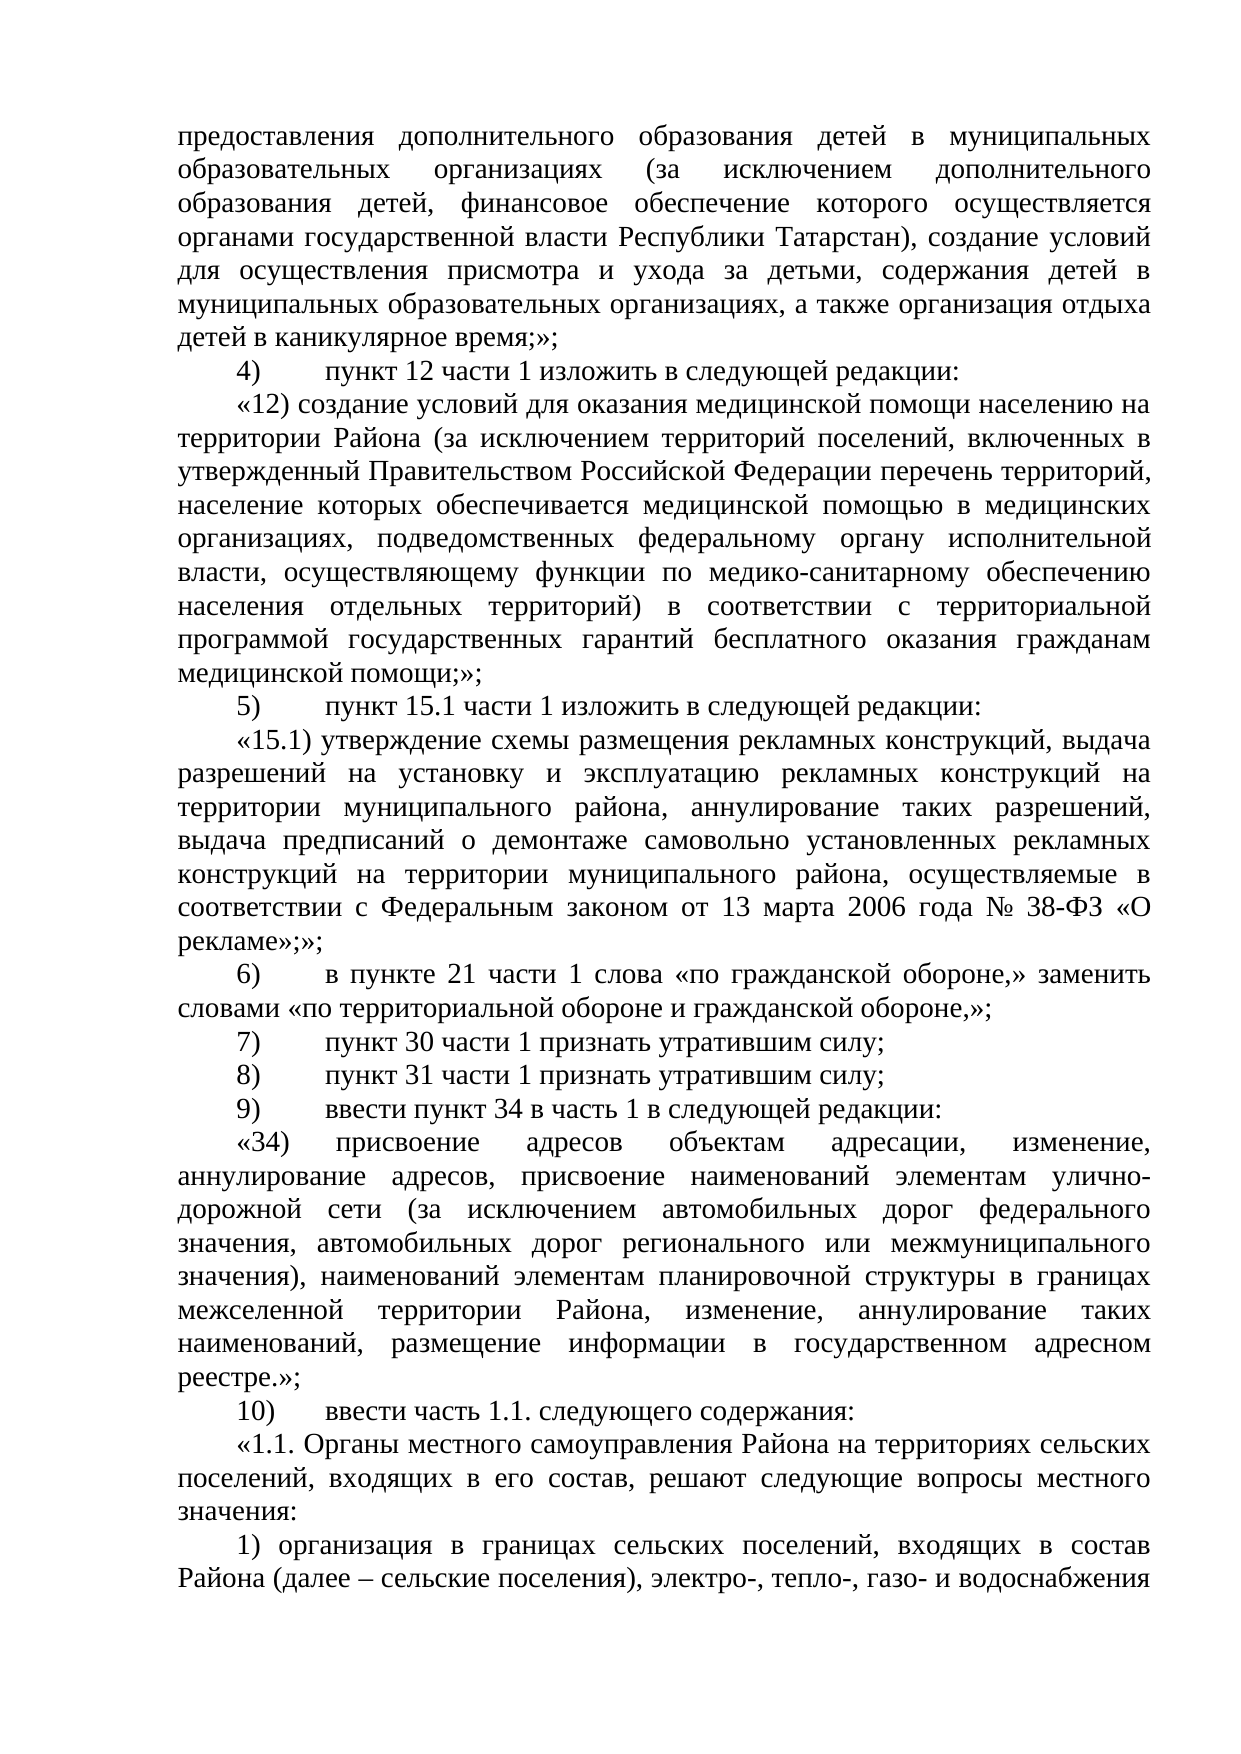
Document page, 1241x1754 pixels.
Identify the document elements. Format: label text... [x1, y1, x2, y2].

list ввести пункт 34 в часть 1 в следующей редакции: [177, 1091, 1152, 1124]
text «1.1. Органы местного самоуправления Района на территориях сельских поселений, входящих в его состав, решают следующие вопросы местного значения: [177, 1426, 1152, 1527]
list пункт 30 части 1 признать утратившим силу; [177, 1024, 1152, 1057]
text «12) создание условий для оказания медицинской помощи населению на территории Района (за исключением территорий поселений, включенных в утвержденный Правительством Российской Федерации перечень территорий, население которых обеспечивается медицинской помощью в медицинских организациях, подведомственных федеральному органу исполнительной власти, осуществляющему функции по медико-санитарному обеспечению населения отдельных территорий) в соответствии с территориальной программой государственных гарантий бесплатного оказания гражданам медицинской помощи;»; [177, 386, 1152, 688]
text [177, 1527, 1152, 1594]
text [177, 118, 1152, 353]
text «15.1) утверждение схемы размещения рекламных конструкций, выдача разрешений на установку и эксплуатацию рекламных конструкций на территории муниципального района, аннулирование таких разрешений, выдача предписаний о демонтаже самовольно установленных рекламных конструкций на территории муниципального района, осуществляемые в соответствии с Федеральным законом от 13 марта 2006 года № 38-ФЗ «О рекламе»;»; [177, 722, 1152, 957]
list пункт 15.1 части 1 изложить в следующей редакции: [177, 688, 1152, 722]
list пункт 12 части 1 изложить в следующей редакции: [177, 353, 1152, 386]
list ввести часть 1.1. следующего содержания: [177, 1393, 1152, 1426]
text «34) присвоение адресов объектам адресации, изменение, аннулирование адресов, присвоение наименований элементам улично-дорожной сети (за исключением автомобильных дорог федерального значения, автомобильных дорог регионального или межмуниципального значения), наименований элементам планировочной структуры в границах межселенной территории Района, изменение, аннулирование таких наименований, размещение информации в государственном адресном реестре.»; [177, 1124, 1152, 1393]
list в пункте 21 части 1 слова «по гражданской обороне,» заменить словами «по территориальной обороне и гражданской обороне,»; [177, 957, 1152, 1024]
list пункт 31 части 1 признать утратившим силу; [177, 1057, 1152, 1091]
